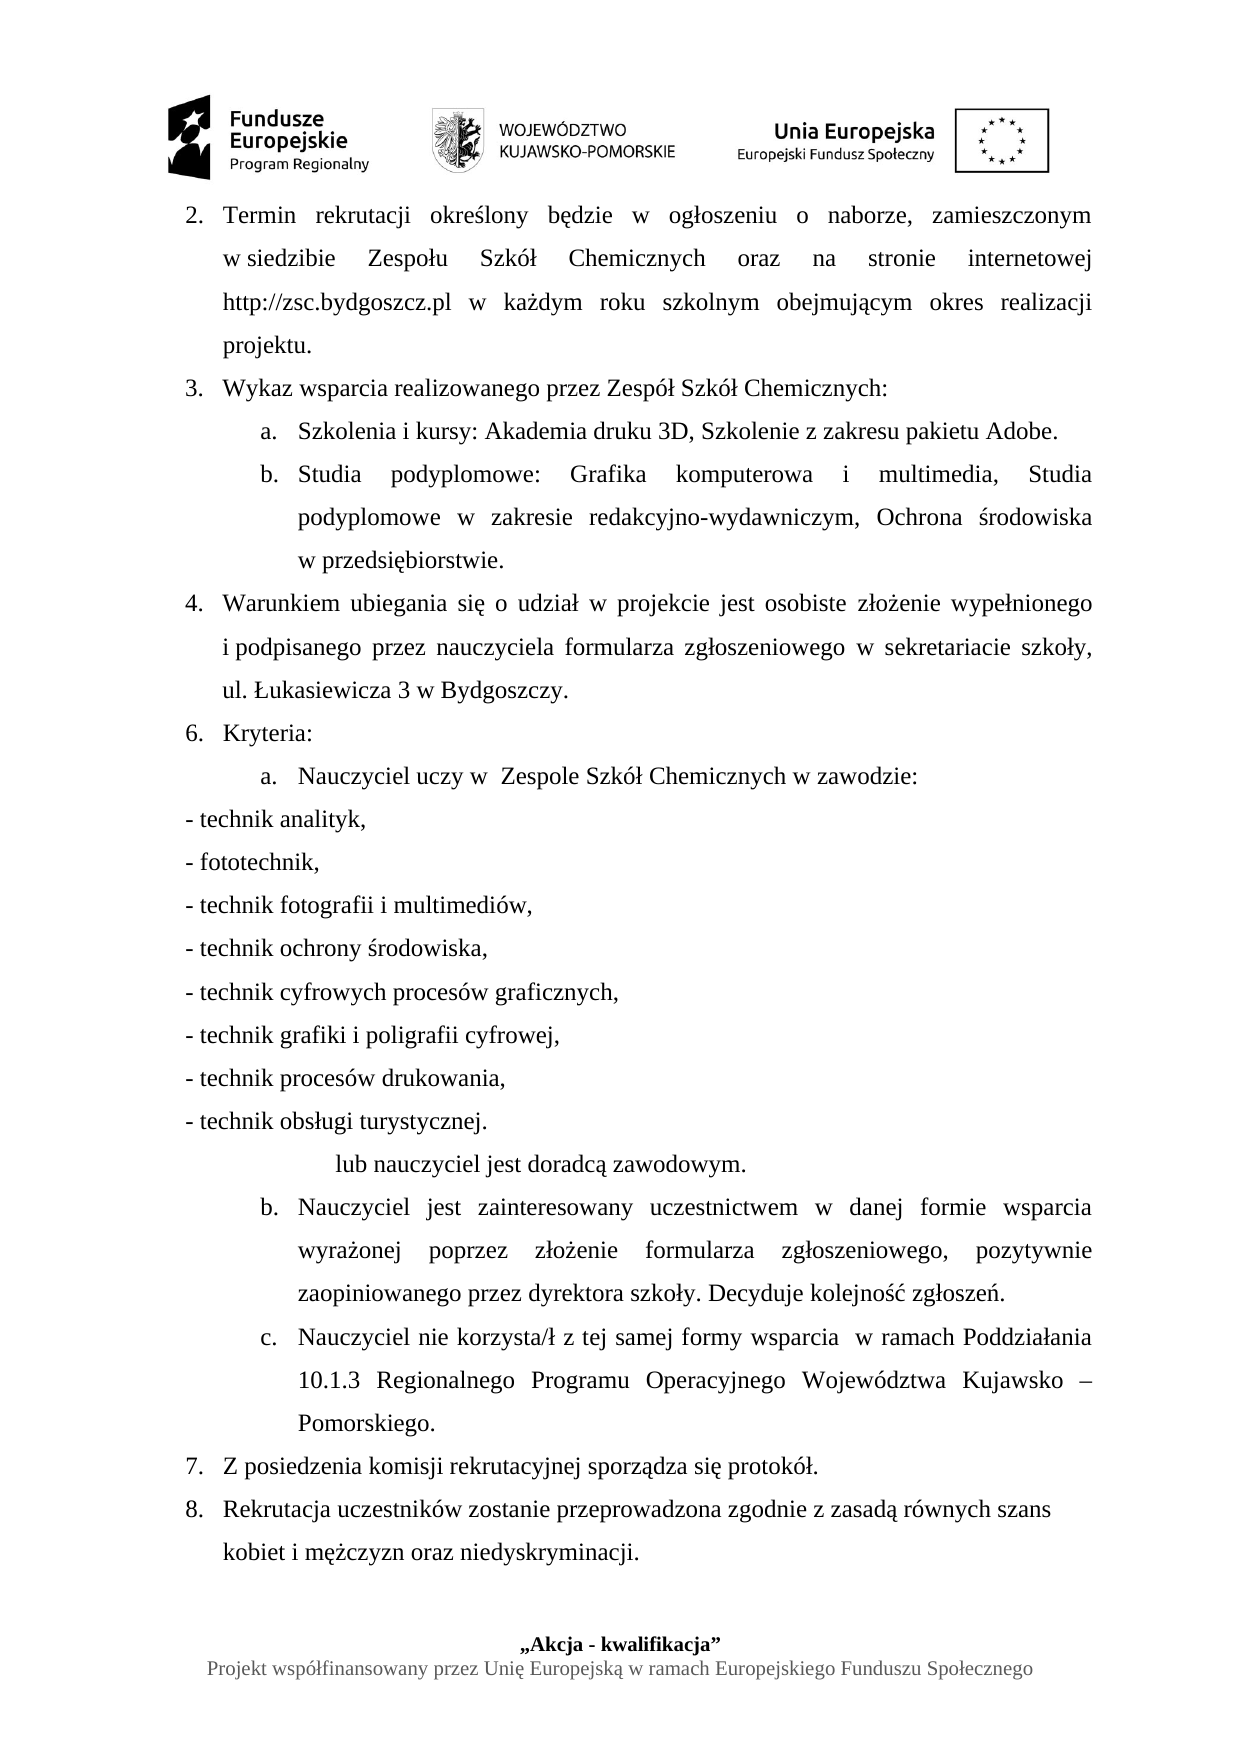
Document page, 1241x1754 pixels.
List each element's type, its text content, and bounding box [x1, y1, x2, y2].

list Nauczyciel jest zainteresowany uczestnictwem w danej formie wsparcia wyrażonej poprzez złożenie formularza zgłoszeniowego, pozytywnie zaopiniowanego przez dyrektora szkoły. Decyduje kolejność zgłoszeń. [260, 1192, 1093, 1307]
text - technik fotografii i multimediów, [185, 890, 1093, 919]
text - technik cyfrowych procesów graficznych, [185, 977, 1093, 1005]
text - technik ochrony środowiska, [185, 933, 1093, 962]
list Wykaz wsparcia realizowanego przez Zespół Szkół Chemicznych: [185, 373, 1093, 402]
text - technik procesów drukowania, [185, 1063, 1093, 1092]
list Termin rekrutacji określony będzie w ogłoszeniu o naborze, zamieszczonym w siedzibie Zespołu Szkół Chemicznych oraz na stronie internetowej http://zsc.bydgoszcz.pl w każdym roku szkolnym obejmującym okres realizacji projektu. [185, 200, 1093, 358]
list lub nauczyciel jest doradcą zawodowym. [298, 1149, 1093, 1178]
text - technik obsługi turystycznej. [185, 1106, 1093, 1135]
list Z posiedzenia komisji rekrutacyjnej sporządza się protokół. [185, 1451, 1093, 1480]
list Nauczyciel uczy w Zespole Szkół Chemicznych w zawodzie: [260, 761, 1093, 790]
list Nauczyciel nie korzysta/ł z tej samej formy wsparcia w ramach Poddziałania 10.1.3 Regionalnego Programu Operacyjnego Województwa Kujawsko – Pomorskiego. [260, 1322, 1093, 1437]
text - technik grafiki i poligrafii cyfrowej, [185, 1020, 1093, 1048]
list Kryteria: [185, 718, 1093, 747]
list Studia podyplomowe: Grafika komputerowa i multimedia, Studia podyplomowe w zakresie redakcyjno-wydawniczym, Ochrona środowiska w przedsiębiorstwie. [260, 459, 1093, 574]
text - fototechnik, [185, 847, 1093, 876]
picture [147, 73, 1070, 201]
list Warunkiem ubiegania się o udział w projekcie jest osobiste złożenie wypełnionego i podpisanego przez nauczyciela formularza zgłoszeniowego w sekretariacie szkoły, ul. Łukasiewicza 3 w Bydgoszczy. [185, 588, 1093, 703]
list Rekrutacja uczestników zostanie przeprowadzona zgodnie z zasadą równych szans kobiet i mężczyzn oraz niedyskryminacji. [185, 1494, 1093, 1566]
list Szkolenia i kursy: Akademia druku 3D, Szkolenie z zakresu pakietu Adobe. [260, 416, 1093, 445]
text - technik analityk, [185, 804, 1093, 833]
